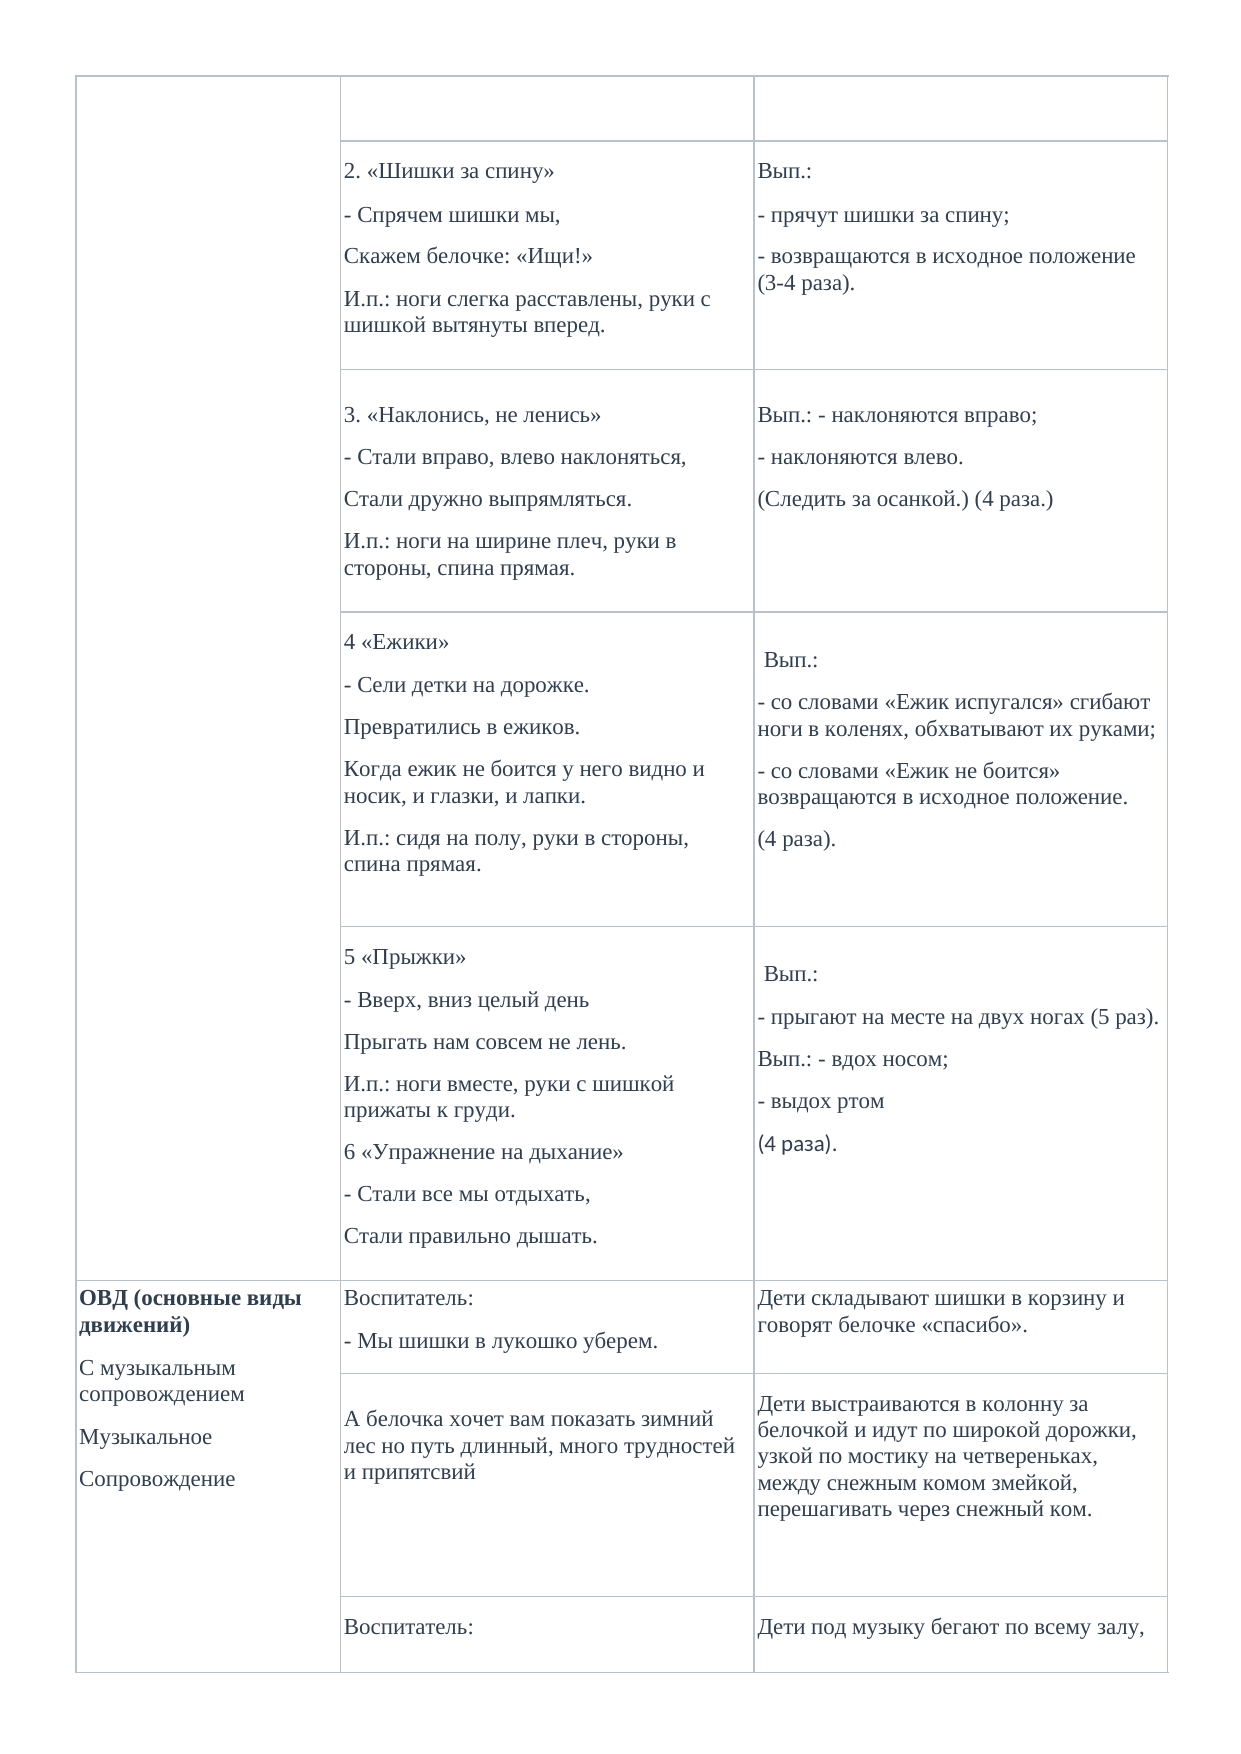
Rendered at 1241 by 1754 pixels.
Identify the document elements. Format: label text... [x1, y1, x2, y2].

table_cell 2. «Шишки за спину» - Спрячем шишки мы, Скажем белочке: «Ищи!» И.п.: ноги слегка расставлены, руки с шишкой вытянуты вперед. [341, 142, 753, 368]
table_cell А белочка хочет вам показать зимний лес но путь длинный, много трудностей и припятсвий [341, 1374, 753, 1596]
table_cell Дети выстраиваются в колонну за белочкой и идут по широкой дорожки, узкой по мостику на четвереньках, между снежным комом змейкой, перешагивать через снежный ком. [755, 1374, 1167, 1596]
table_cell Вып.: - со словами «Ежик испугался» сгибают ноги в коленях, обхватывают их руками; - со словами «Ежик не боится» возвращаются в исходное положение. (4 раза). [755, 613, 1167, 926]
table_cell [341, 77, 753, 140]
table_cell Вып.: - прячут шишки за спину; - возвращаются в исходное положение (3-4 раза). [755, 142, 1167, 368]
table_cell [77, 77, 340, 1280]
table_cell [755, 1597, 1167, 1672]
table_cell Вып.: - наклоняются вправо; - наклоняются влево. (Следить за осанкой.) (4 раза.) [755, 370, 1167, 611]
table_cell 5 «Прыжки» - Вверх, вниз целый день Прыгать нам совсем не лень. И.п.: ноги вместе, руки с шишкой прижаты к груди. 6 «Упражнение на дыхание» - Стали все мы отдыхать, Стали правильно дышать. [341, 927, 753, 1280]
table_cell Дети складывают шишки в корзину и говорят белочке «спасибо». [755, 1281, 1167, 1373]
table_cell 4 «Ежики» - Сели детки на дорожке. Превратились в ежиков. Когда ежик не боится у него видно и носик, и глазки, и лапки. И.п.: сидя на полу, руки в стороны, спина прямая. [341, 613, 753, 926]
table_cell ОВД (основные виды движений) С музыкальным сопровождением Музыкальное Сопровождение [77, 1281, 340, 1672]
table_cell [755, 77, 1167, 140]
table_cell Воспитатель: - Мы шишки в лукошко уберем. [341, 1281, 753, 1373]
table_cell 3. «Наклонись, не ленись» - Стали вправо, влево наклоняться, Стали дружно выпрямляться. И.п.: ноги на ширине плеч, руки в стороны, спина прямая. [341, 370, 753, 611]
table_cell Вып.: - прыгают на месте на двух ногах (5 раз). Вып.: - вдох носом; - выдох ртом (4 раза). [755, 927, 1167, 1280]
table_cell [341, 1597, 753, 1672]
